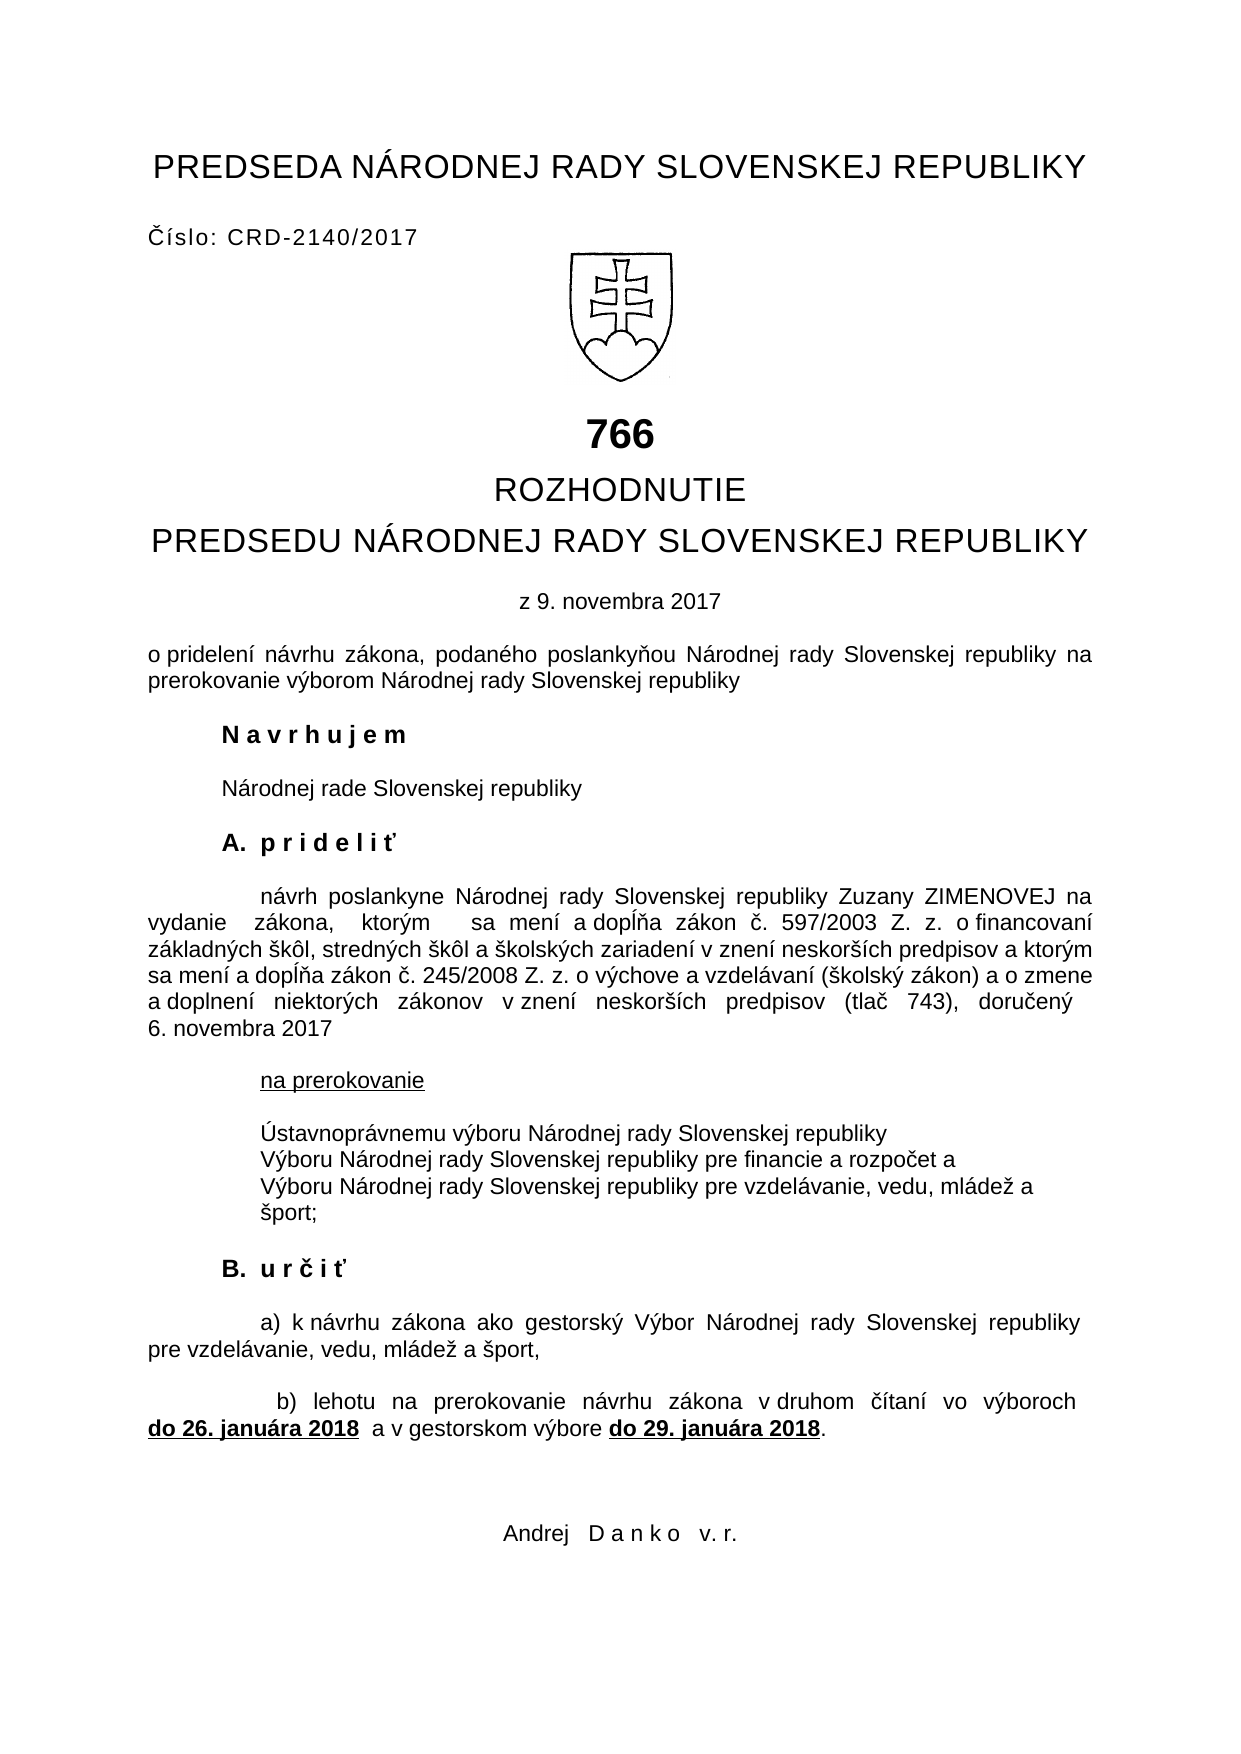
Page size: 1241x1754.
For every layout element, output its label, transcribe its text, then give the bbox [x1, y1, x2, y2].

text o pridelení návrhu zákona, podaného poslankyňou Národnej rady Slovenskej republiky na prerokovanie výborom Národnej rady Slovenskej republiky [148, 641, 1093, 693]
subtitle ROZHODNUTIE [148, 470, 1093, 508]
subtitle PREDSEDU NÁRODNEJ RADY SLOVENSKEJ REPUBLIKY [148, 521, 1093, 559]
text Andrej D a n k o v. r. [148, 1520, 1093, 1546]
text A. p r i d e l i ť [148, 828, 1093, 856]
text Číslo: CRD-2140/2017 [148, 223, 1093, 250]
text Výboru Národnej rady Slovenskej republiky pre vzdelávanie, vedu, mládež a [148, 1173, 1093, 1199]
text B. u r č i ť [148, 1254, 1093, 1283]
text a) k návrhu zákona ako gestorský Výbor Národnej rady Slovenskej republiky pre vzdelávanie, vedu, mládež a šport, [148, 1309, 1093, 1362]
text 766 [148, 409, 1093, 457]
text na prerokovanie [148, 1067, 1093, 1094]
text z 9. novembra 2017 [148, 588, 1093, 614]
text Národnej rade Slovenskej republiky [148, 775, 1093, 801]
text návrh poslankyne Národnej rady Slovenskej republiky Zuzany ZIMENOVEJ na vydanie zákona, ktorým sa mení a dopĺňa zákon č. 597/2003 Z. z. o financovaní základných škôl, stredných škôl a školských zariadení v znení neskorších predpisov a ktorým sa mení a dopĺňa zákon č. 245/2008 Z. z. o výchove a vzdelávaní (školský zákon) a o zmene a doplnení niektorých zákonov v znení neskorších predpisov (tlač 743), doručený 6. novembra 2017 [148, 883, 1093, 1041]
text N a v r h u j e m [148, 720, 1093, 749]
text Ústavnoprávnemu výboru Národnej rady Slovenskej republiky [148, 1120, 1093, 1146]
picture [564, 249, 676, 385]
text šport; [148, 1199, 1093, 1225]
text b) lehotu na prerokovanie návrhu zákona v druhom čítaní vo výboroch do 26. januára 2018 a v gestorskom výbore do 29. januára 2018. [148, 1388, 1093, 1441]
subtitle PREDSEDA NÁRODNEJ RADY SLOVENSKEJ REPUBLIKY [148, 148, 1093, 186]
text Výboru Národnej rady Slovenskej republiky pre financie a rozpočet a [148, 1146, 1093, 1173]
